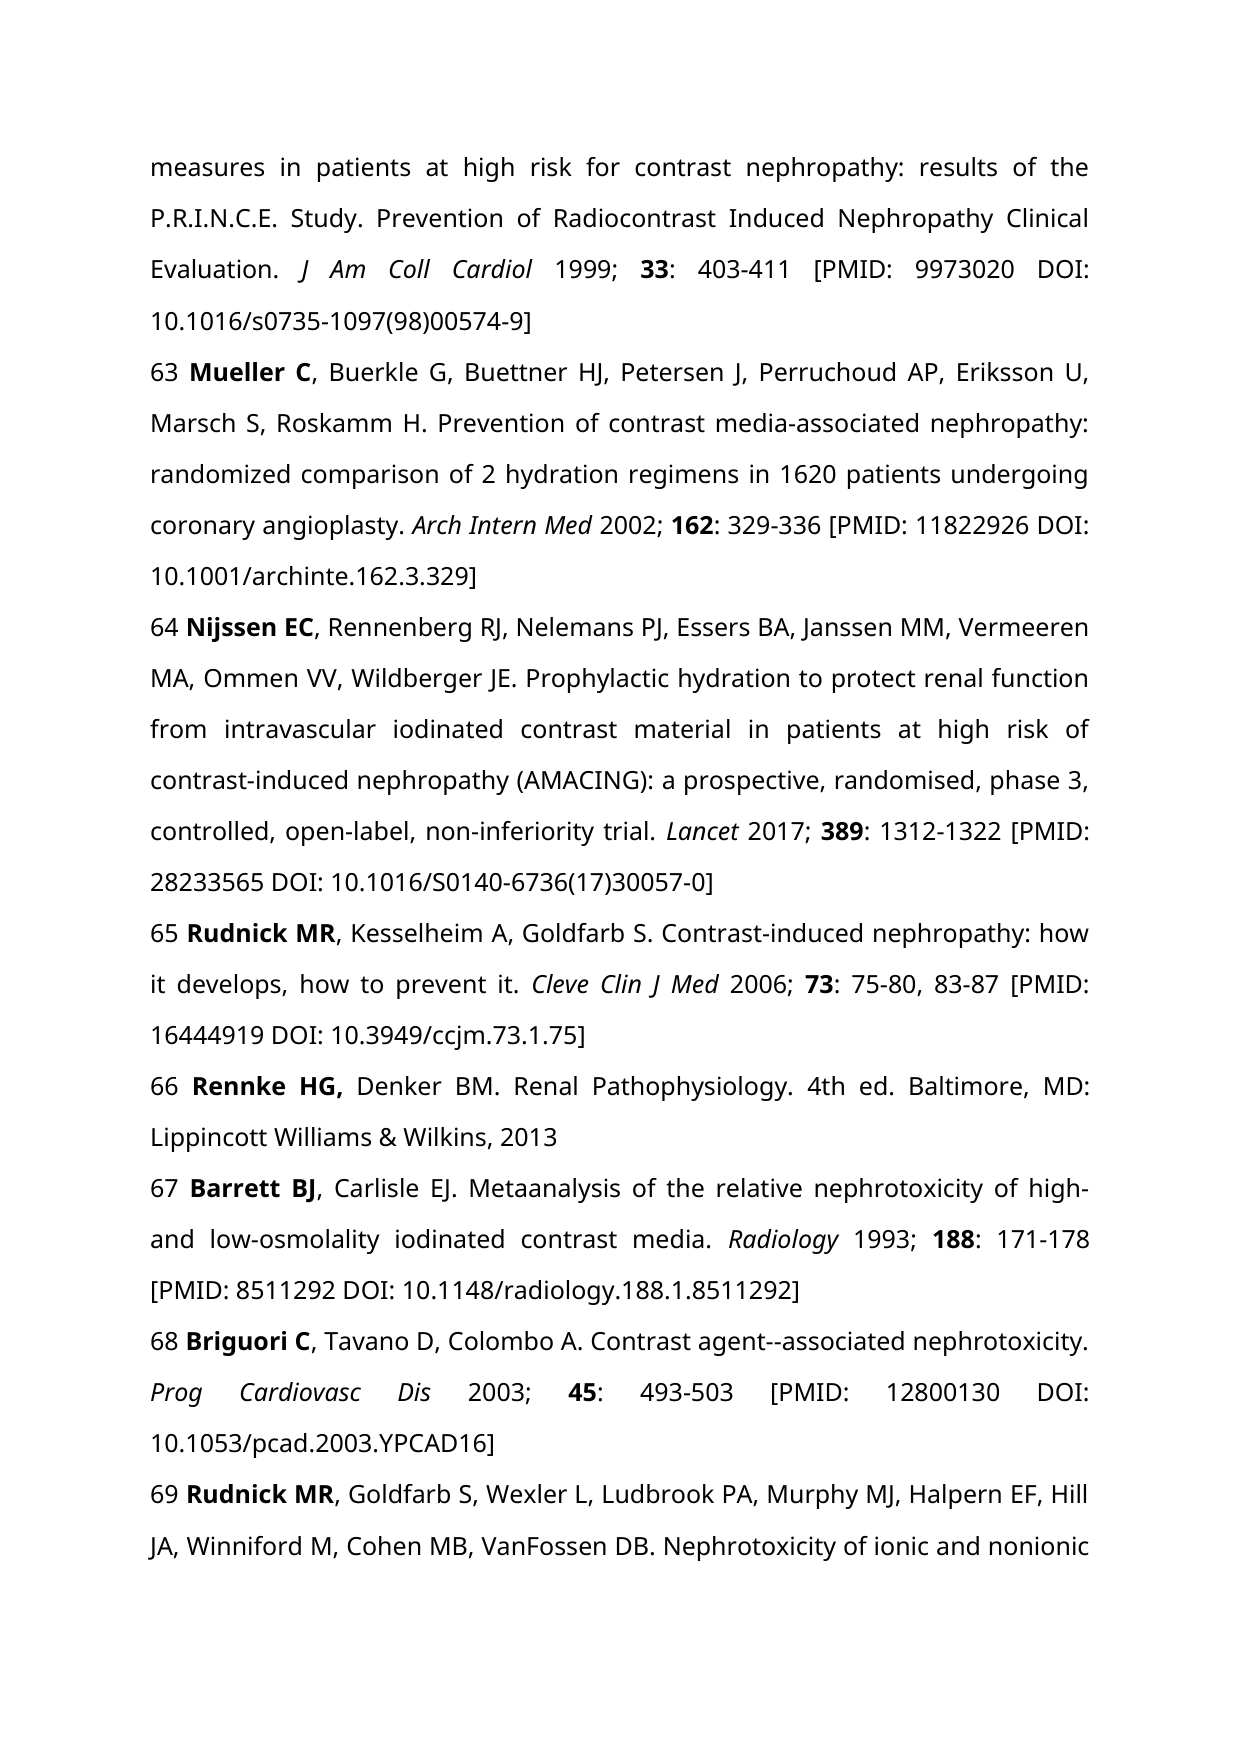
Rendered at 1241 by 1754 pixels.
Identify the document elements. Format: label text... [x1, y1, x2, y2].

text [150, 150, 1090, 337]
text 67 Barrett BJ, Carlisle EJ. Metaanalysis of the relative nephrotoxicity of high- and low-osmolality iodinated contrast media. Radiology 1993; 188: 171-178 [PMID: 8511292 DOI: 10.1148/radiology.188.1.8511292] [150, 1171, 1090, 1307]
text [150, 1477, 1090, 1562]
text 65 Rudnick MR, Kesselheim A, Goldfarb S. Contrast-induced nephropathy: how it develops, how to prevent it. Cleve Clin J Med 2006; 73: 75-80, 83-87 [PMID: 16444919 DOI: 10.3949/ccjm.73.1.75] [150, 916, 1090, 1052]
text 68 Briguori C, Tavano D, Colombo A. Contrast agent--associated nephrotoxicity. Prog Cardiovasc Dis 2003; 45: 493-503 [PMID: 12800130 DOI: 10.1053/pcad.2003.YPCAD16] [150, 1324, 1090, 1460]
text 66 Rennke HG, Denker BM. Renal Pathophysiology. 4th ed. Baltimore, MD: Lippincott Williams & Wilkins, 2013 [150, 1069, 1090, 1154]
text 64 Nijssen EC, Rennenberg RJ, Nelemans PJ, Essers BA, Janssen MM, Vermeeren MA, Ommen VV, Wildberger JE. Prophylactic hydration to protect renal function from intravascular iodinated contrast material in patients at high risk of contrast-induced nephropathy (AMACING): a prospective, randomised, phase 3, controlled, open-label, non-inferiority trial. Lancet 2017; 389: 1312-1322 [PMID: 28233565 DOI: 10.1016/S0140-6736(17)30057-0] [150, 609, 1090, 899]
text 63 Mueller C, Buerkle G, Buettner HJ, Petersen J, Perruchoud AP, Eriksson U, Marsch S, Roskamm H. Prevention of contrast media-associated nephropathy: randomized comparison of 2 hydration regimens in 1620 patients undergoing coronary angioplasty. Arch Intern Med 2002; 162: 329-336 [PMID: 11822926 DOI: 10.1001/archinte.162.3.329] [150, 354, 1090, 592]
